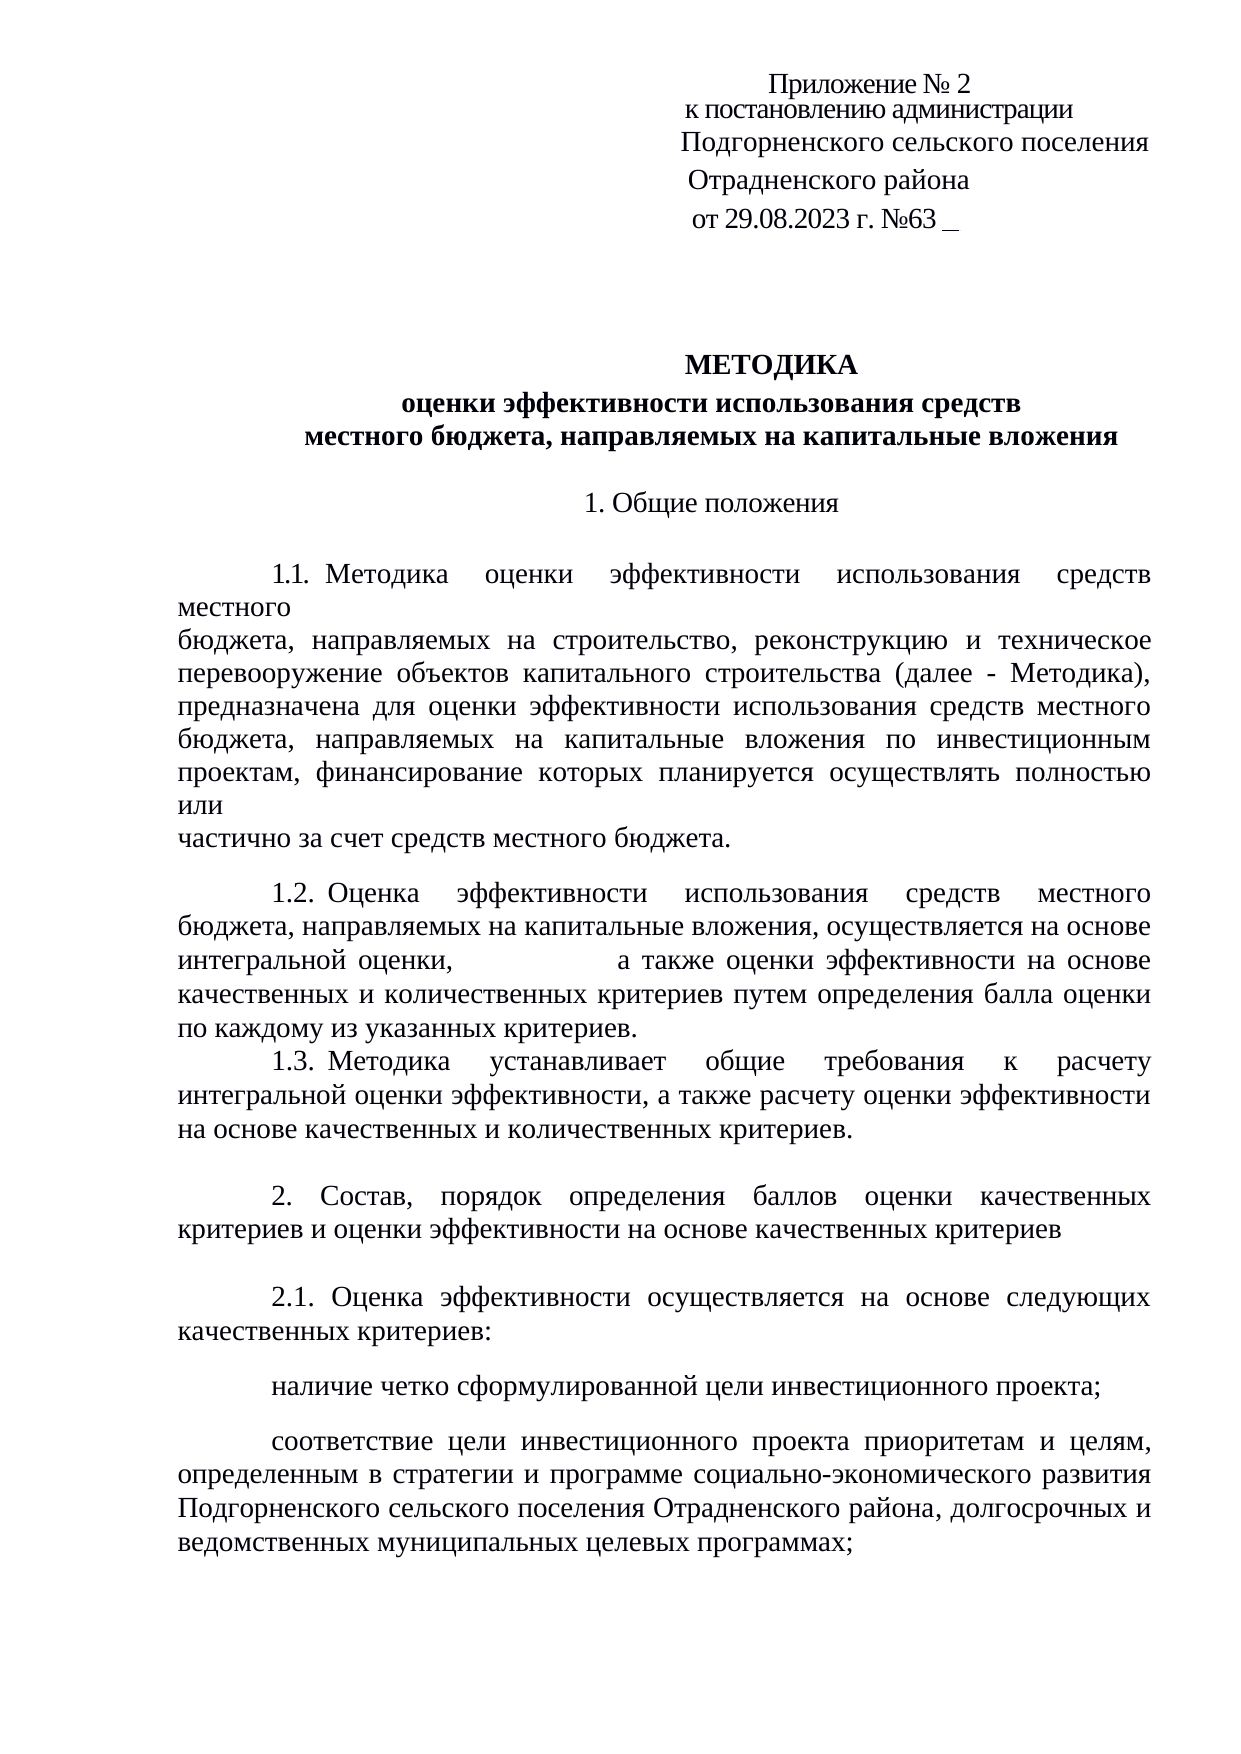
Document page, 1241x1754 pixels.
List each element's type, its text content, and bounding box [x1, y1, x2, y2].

text от 29.08.2023 г. №63 [177, 201, 1152, 234]
text оценки эффективности использования средств [177, 386, 1152, 419]
text МЕТОДИКА [177, 347, 1152, 381]
text соответствие цели инвестиционного проекта приоритетам и целям, определенным в стратегии и программе социально-экономического развития Подгорненского сельского поселения Отрадненского района, долгосрочных и ведомственных муниципальных целевых программах; [177, 1423, 1152, 1558]
text 1. Общие положения [177, 486, 1152, 519]
text наличие четко сформулированной цели инвестиционного проекта; [177, 1368, 1152, 1402]
text Отрадненского района [177, 162, 1152, 196]
text к постановлению администрации [177, 99, 1152, 124]
text Подгорненского сельского поселения [177, 124, 1152, 157]
list Оценка эффективности использования средств местного бюджета, направляемых на капитальные вложения, осуществляется на основе интегральной оценки, а также оценки эффективности на основе качественных и количественных критериев путем определения балла оценки по каждому из указанных критериев. [177, 875, 1152, 1044]
text Приложение № 2 [768, 74, 1152, 99]
text 2. Состав, порядок определения баллов оценки качественных критериев и оценки эффективности на основе качественных критериев [177, 1178, 1152, 1246]
text местного бюджета, направляемых на капитальные вложения [177, 419, 1152, 452]
text 1.1. Методика оценки эффективности использования средств местного бюджета, направляемых на строительство, реконструкцию и техническое перевооружение объектов капитального строительства (далее - Методика), предназначена для оценки эффективности использования средств местного бюджета, направляемых на капитальные вложения по инвестиционным проектам, финансирование которых планируется осуществлять полностью или частично за счет средств местного бюджета. [177, 557, 1152, 854]
list Методика устанавливает общие требования к расчету интегральной оценки эффективности, а также расчету оценки эффективности на основе качественных и количественных критериев. [177, 1044, 1152, 1145]
text 2.1. Оценка эффективности осуществляется на основе следующих качественных критериев: [177, 1279, 1152, 1348]
